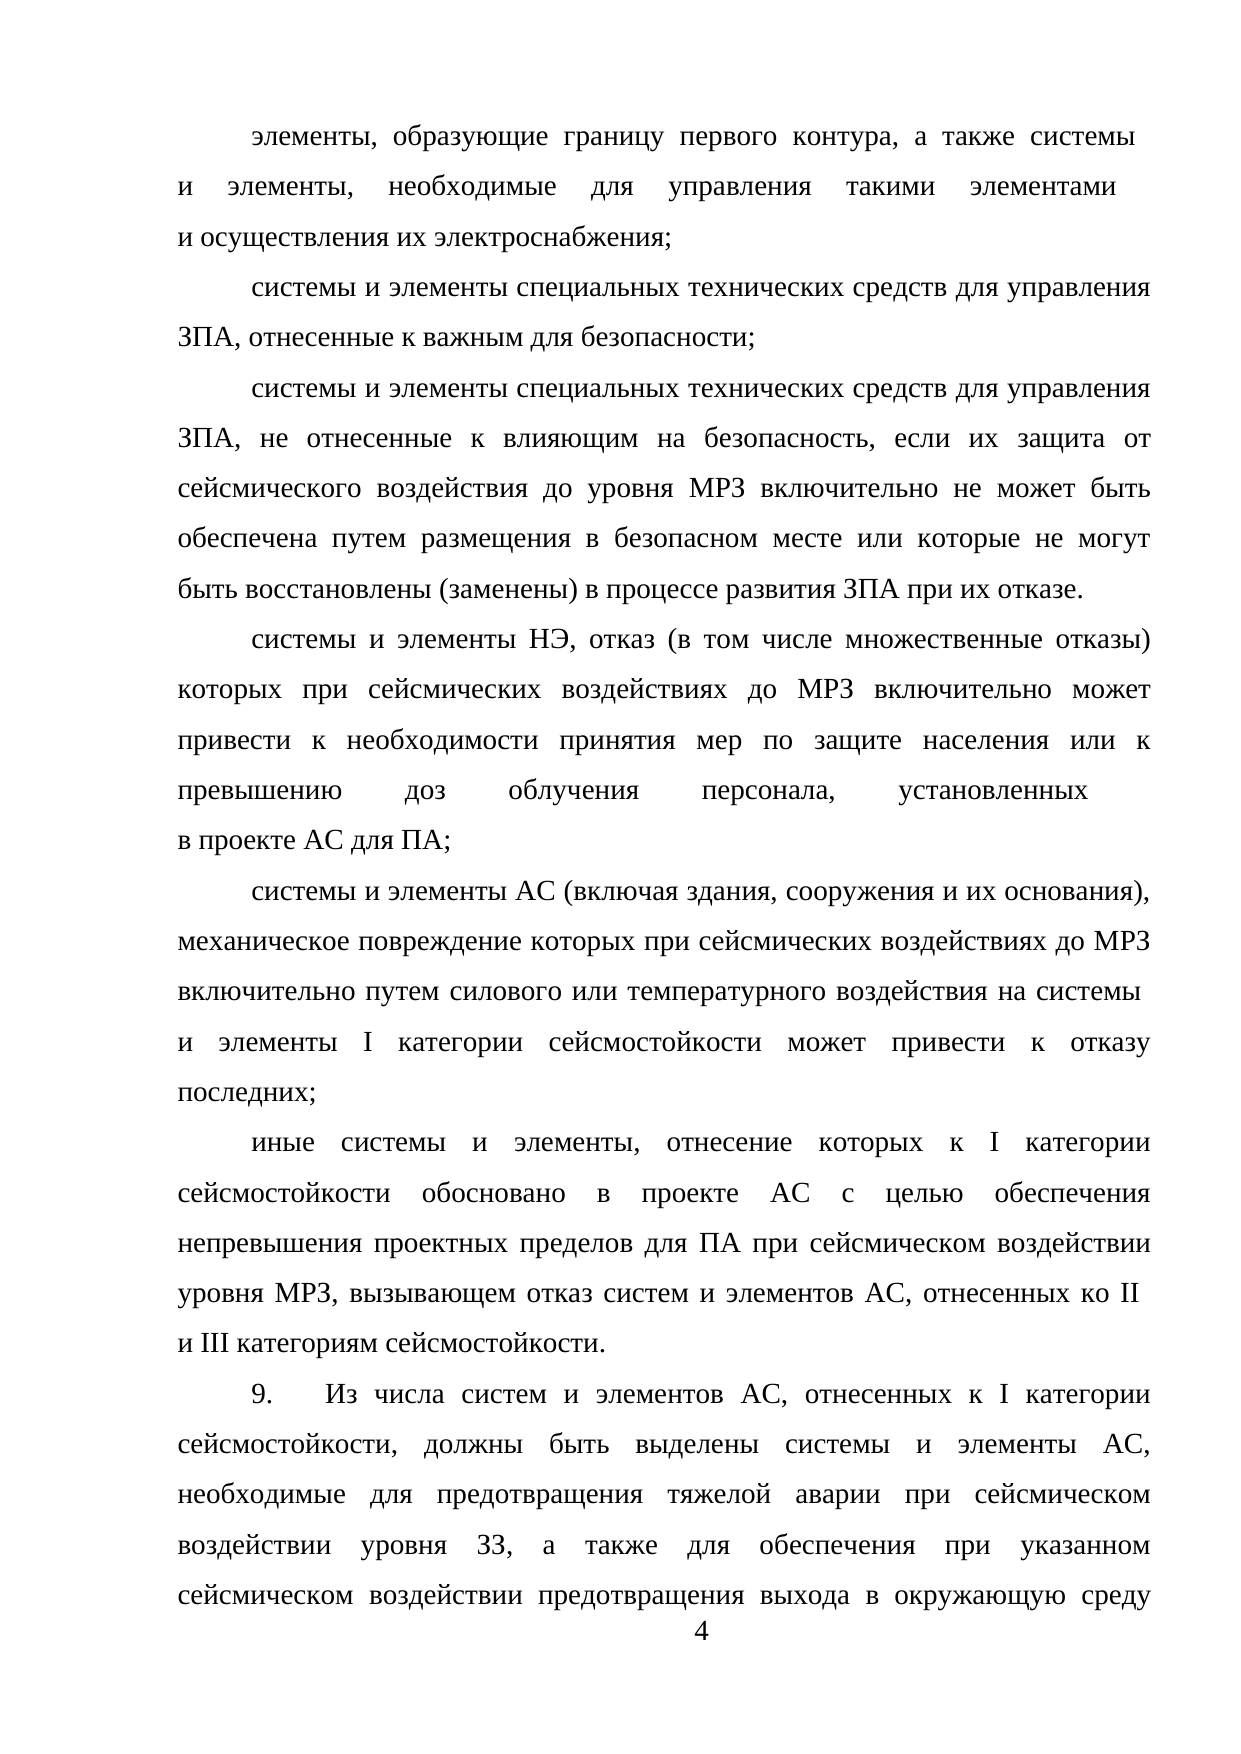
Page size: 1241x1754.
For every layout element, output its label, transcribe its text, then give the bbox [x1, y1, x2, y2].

text системы и элементы НЭ, отказ (в том числе множественные отказы) которых при сейсмических воздействиях до МРЗ включительно может привести к необходимости принятия мер по защите населения или к превышению доз облучения персонала, установленных в проекте АС для ПА; [177, 621, 1152, 856]
text системы и элементы специальных технических средств для управления ЗПА, отнесенные к важным для безопасности; [177, 269, 1152, 353]
text иные системы и элементы, отнесение которых к I категории сейсмостойкости обосновано в проекте АС с целью обеспечения непревышения проектных пределов для ПА при сейсмическом воздействии уровня МРЗ, вызывающем отказ систем и элементов АС, отнесенных ко II и III категориям сейсмостойкости. [177, 1124, 1152, 1359]
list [177, 1376, 1152, 1611]
text системы и элементы специальных технических средств для управления ЗПА, не отнесенные к влияющим на безопасность, если их защита от сейсмического воздействия до уровня МРЗ включительно не может быть обеспечена путем размещения в безопасном месте или которые не могут быть восстановлены (заменены) в процессе развития ЗПА при их отказе. [177, 370, 1152, 604]
text элементы, образующие границу первого контура, а также системы и элементы, необходимые для управления такими элементами и осуществления их электроснабжения; [177, 118, 1152, 252]
text системы и элементы АС (включая здания, сооружения и их основания), механическое повреждение которых при сейсмических воздействиях до МРЗ включительно путем силового или температурного воздействия на системы и элементы I категории сейсмостойкости может привести к отказу последних; [177, 873, 1152, 1108]
